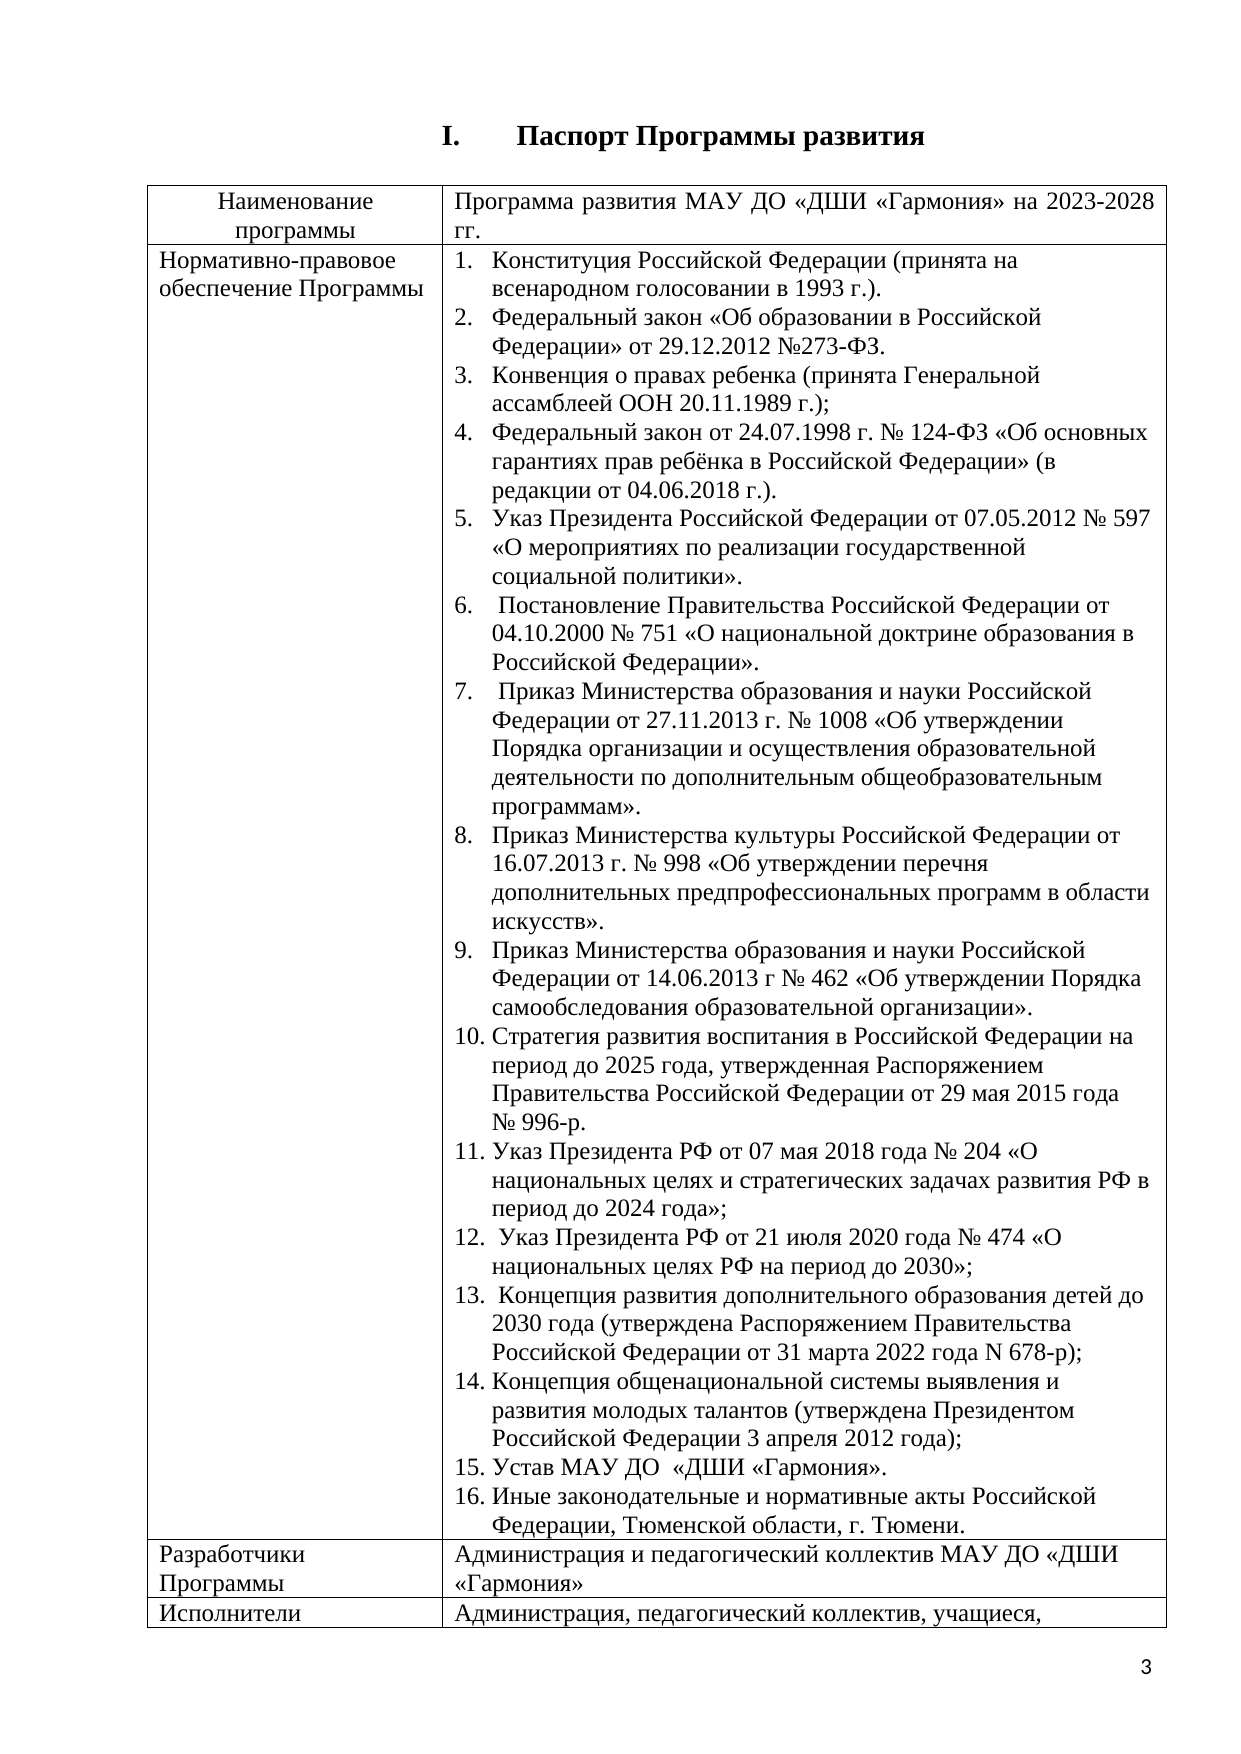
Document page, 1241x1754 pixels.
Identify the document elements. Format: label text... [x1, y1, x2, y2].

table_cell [148, 1598, 442, 1627]
table_cell Нормативно-правовое обеспечение Программы [148, 245, 442, 1538]
table_cell Разработчики Программы [148, 1540, 442, 1597]
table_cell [443, 1598, 1166, 1627]
table_header Наименование программы [148, 186, 442, 244]
list Паспорт Программы развития [215, 118, 1152, 152]
table_cell Администрация и педагогический коллектив МАУ ДО «ДШИ «Гармония» [443, 1540, 1166, 1597]
table_header Программа развития МАУ ДО «ДШИ «Гармония» на 2023-2028 гг. [443, 186, 1166, 244]
table_cell Конституция Российской Федерации (принята на всенародном голосовании в 1993 г.). Федеральный закон «Об образовании в Российской Федерации» от 29.12.2012 №273-ФЗ. Конвенция о правах ребенка (принята Генеральной ассамблеей ООН 20.11.1989 г.); Федеральный закон от 24.07.1998 г. № 124-ФЗ «Об основных гарантиях прав ребёнка в Российской Федерации» (в редакции от 04.06.2018 г.). Указ Президента Российской Федерации от 07.05.2012 № 597 «О мероприятиях по реализации государственной социальной политики». Постановление Правительства Российской Федерации от 04.10.2000 № 751 «О национальной доктрине образования в Российской Федерации». Приказ Министерства образования и науки Российской Федерации от 27.11.2013 г. № 1008 «Об утверждении Порядка организации и осуществления образовательной деятельности по дополнительным общеобразовательным программам». Приказ Министерства культуры Российской Федерации от 16.07.2013 г. № 998 «Об утверждении перечня дополнительных предпрофессиональных программ в области искусств». Приказ Министерства образования и науки Российской Федерации от 14.06.2013 г № 462 «Об утверждении Порядка самообследования образовательной организации». Стратегия развития воспитания в Российской Федерации на период до 2025 года, утвержденная Распоряжением Правительства Российской Федерации от 29 мая 2015 года № 996-р. Указ Президента РФ от 07 мая 2018 года № 204 «О национальных целях и стратегических задачах развития РФ в период до 2024 года»; Указ Президента РФ от 21 июля 2020 года № 474 «О национальных целях РФ на период до 2030»; Концепция развития дополнительного образования детей до 2030 года (утверждена Распоряжением Правительства Российской Федерации от 31 марта 2022 года N 678-р); Концепция общенациональной системы выявления и развития молодых талантов (утверждена Президентом Российской Федерации 3 апреля 2012 года); Устав МАУ ДО «ДШИ «Гармония». Иные законодательные и нормативные акты Российской Федерации, Тюменской области, г. Тюмени. [443, 245, 1166, 1538]
